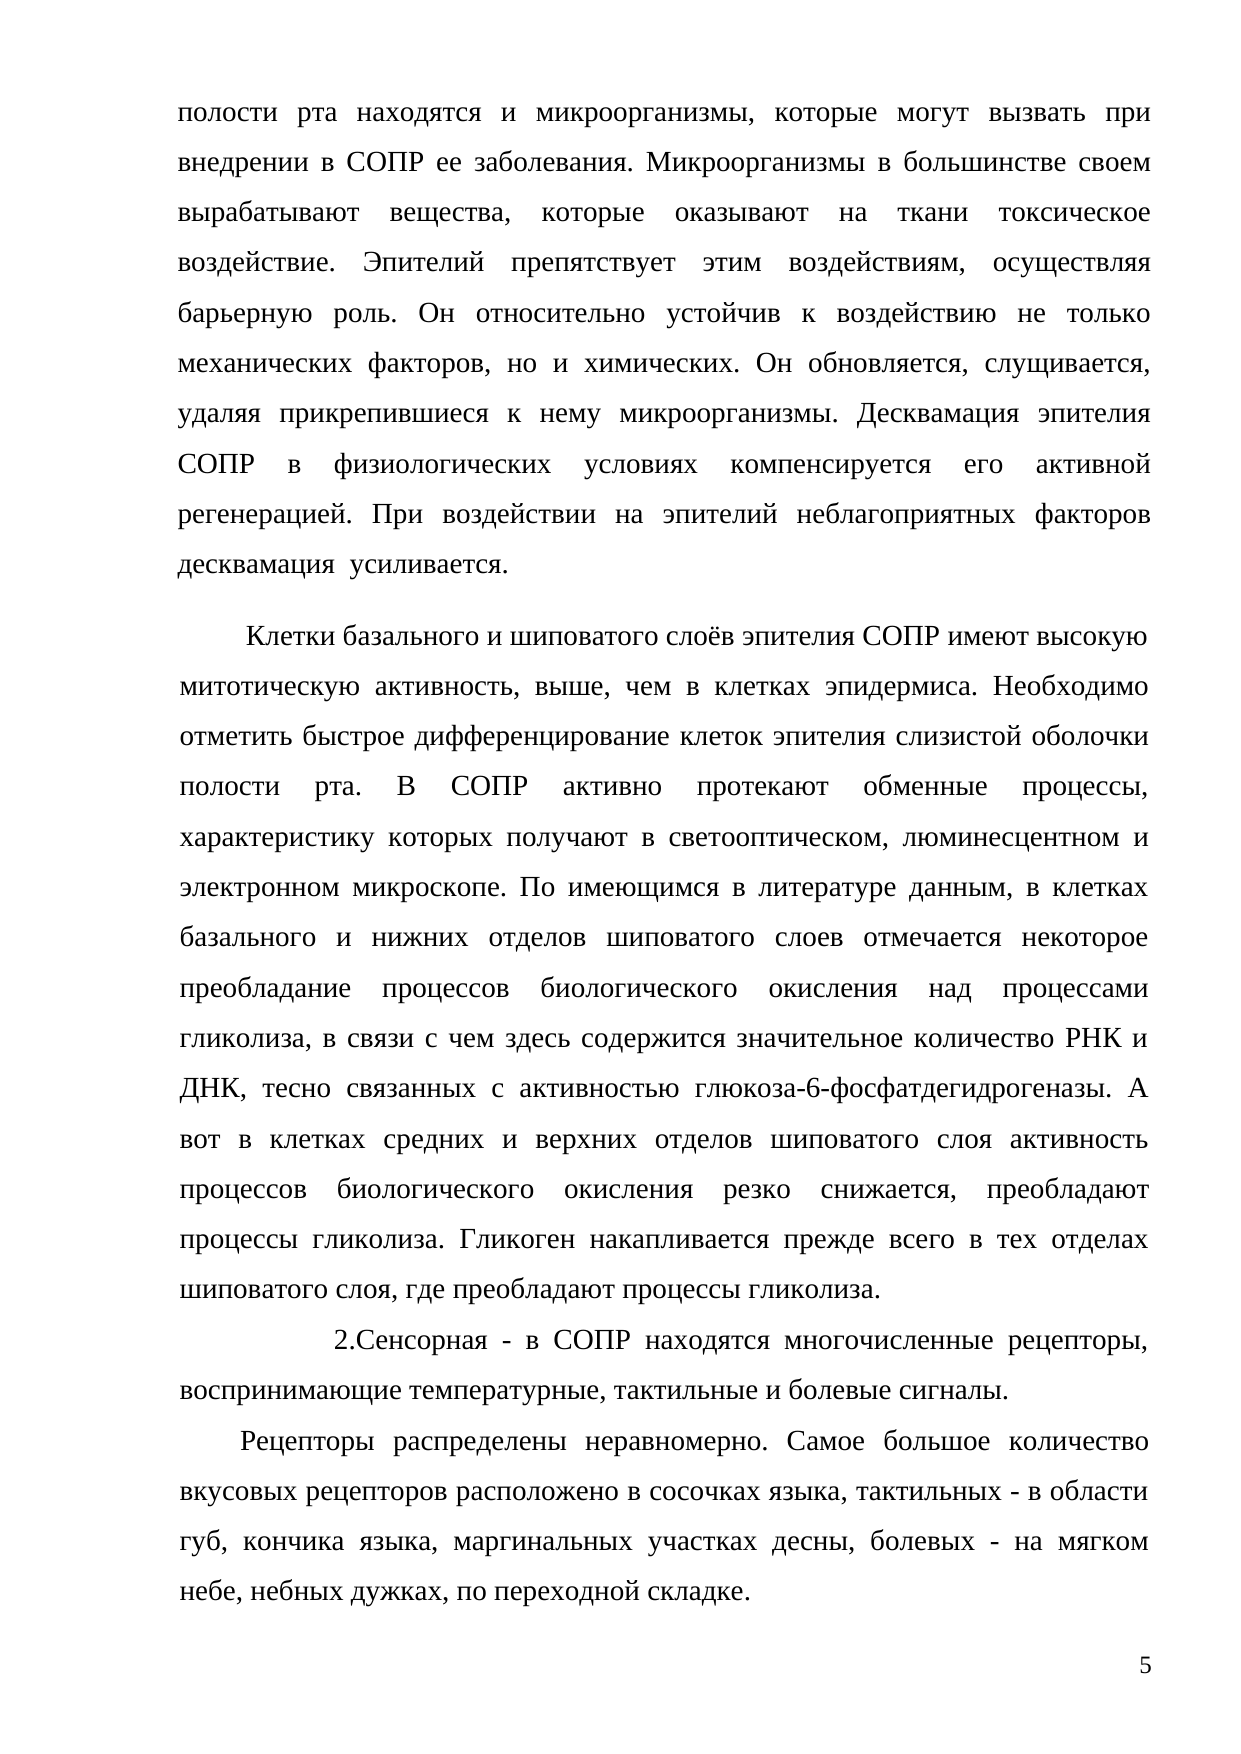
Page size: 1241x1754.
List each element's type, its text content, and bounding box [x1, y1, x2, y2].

text Клетки базального и шиповатого слоёв эпителия СОПР имеют высокую митотическую активность, выше, чем в клетках эпидермиса. Необходимо отметить быстрое дифференцирование клеток эпителия слизистой оболочки полости рта. В СОПР активно протекают обменные процессы, характеристику которых получают в светооптическом, люминесцентном и электронном микроскопе. По имеющимся в литературе данным, в клетках базального и нижних отделов шиповатого слоев отмечается некоторое преобладание процессов биологического окисления над процессами гликолиза, в связи с чем здесь содержится значительное количество РНК и ДНК, тесно связанных с активностью глюкоза-6-фосфатдегидрогеназы. А вот в клетках средних и верхних отделов шиповатого слоя активность процессов биологического окисления резко снижается, преобладают процессы гликолиза. Гликоген накапливается прежде всего в тех отделах шиповатого слоя, где преобладают процессы гликолиза. [179, 618, 1149, 1305]
text Рецепторы распределены неравномерно. Самое большое количество вкусовых рецепторов расположено в сосочках языка, тактильных - в области губ, кончика языка, маргинальных участках десны, болевых - на мягком небе, небных дужках, по переходной складке. [179, 1423, 1149, 1607]
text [177, 94, 1152, 580]
text 2.Сенсорная - в СОПР находятся многочисленные рецепторы, воспринимающие температурные, тактильные и болевые сигналы. [179, 1322, 1149, 1406]
